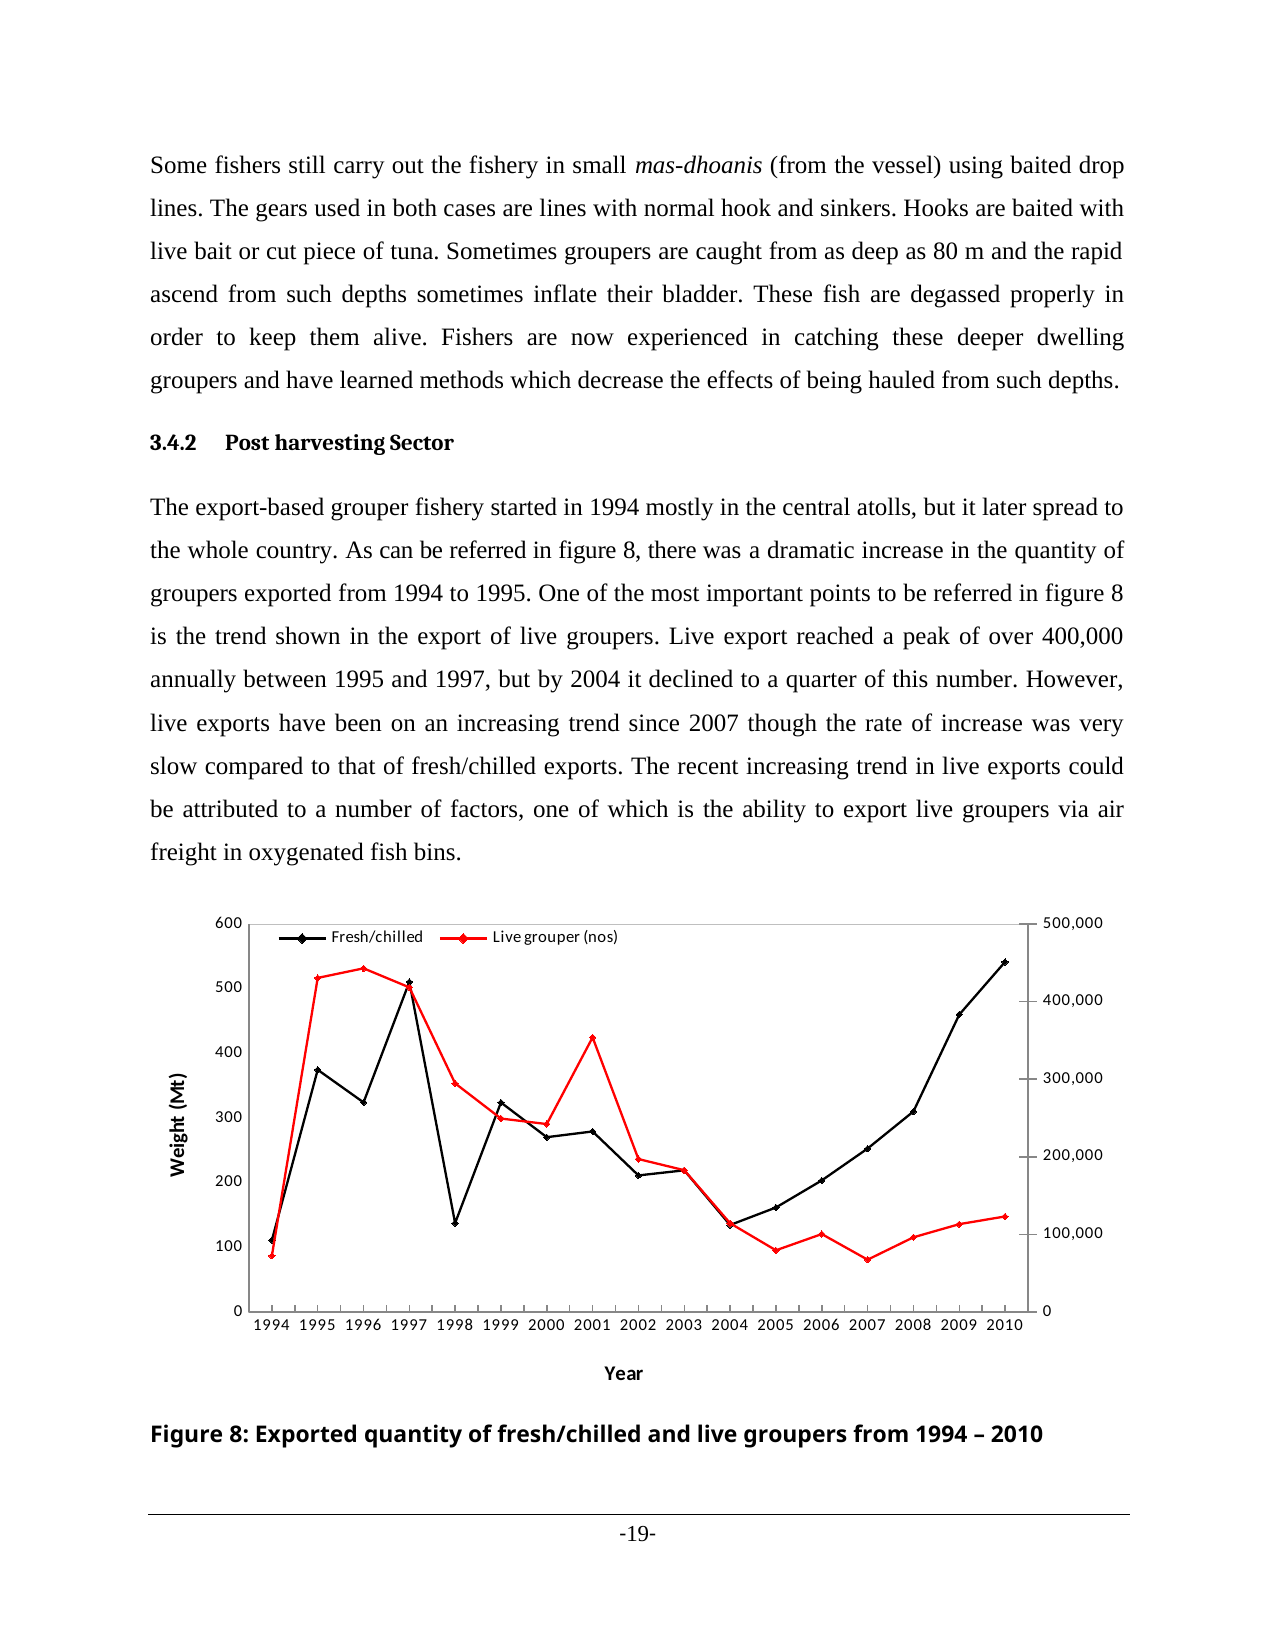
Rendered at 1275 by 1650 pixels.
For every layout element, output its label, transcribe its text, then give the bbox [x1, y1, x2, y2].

subtitle Post harvesting Sector [150, 429, 1125, 456]
list Some fishers still carry out the fishery in small mas-dhoanis (from the vessel) using baited drop lines. The gears used in both cases are lines with normal hook and sinkers. Hooks are baited with live bait or cut piece of tuna. Sometimes groupers are caught from as deep as 80 m and the rapid ascend from such depths sometimes inflate their bladder. These fish are degassed properly in order to keep them alive. Fishers are now experienced in catching these deeper dwelling groupers and have learned methods which decrease the effects of being hauled from such depths. [150, 150, 1125, 394]
text Figure 8: Exported quantity of fresh/chilled and live groupers from 1994 – 2010 [150, 1418, 1125, 1449]
text The export-based grouper fishery started in 1994 mostly in the central atolls, but it later spread to the whole country. As can be referred in figure 8, there was a dramatic increase in the quantity of groupers exported from 1994 to 1995. One of the most important points to be referred in figure 8 is the trend shown in the export of live groupers. Live export reached a peak of over 400,000 annually between 1995 and 1997, but by 2004 it declined to a quarter of this number. However, live exports have been on an increasing trend since 2007 though the rate of increase was very slow compared to that of fresh/chilled exports. The recent increasing trend in live exports could be attributed to a number of factors, one of which is the ability to export live groupers via air freight in oxygenated fish bins. [150, 492, 1125, 866]
